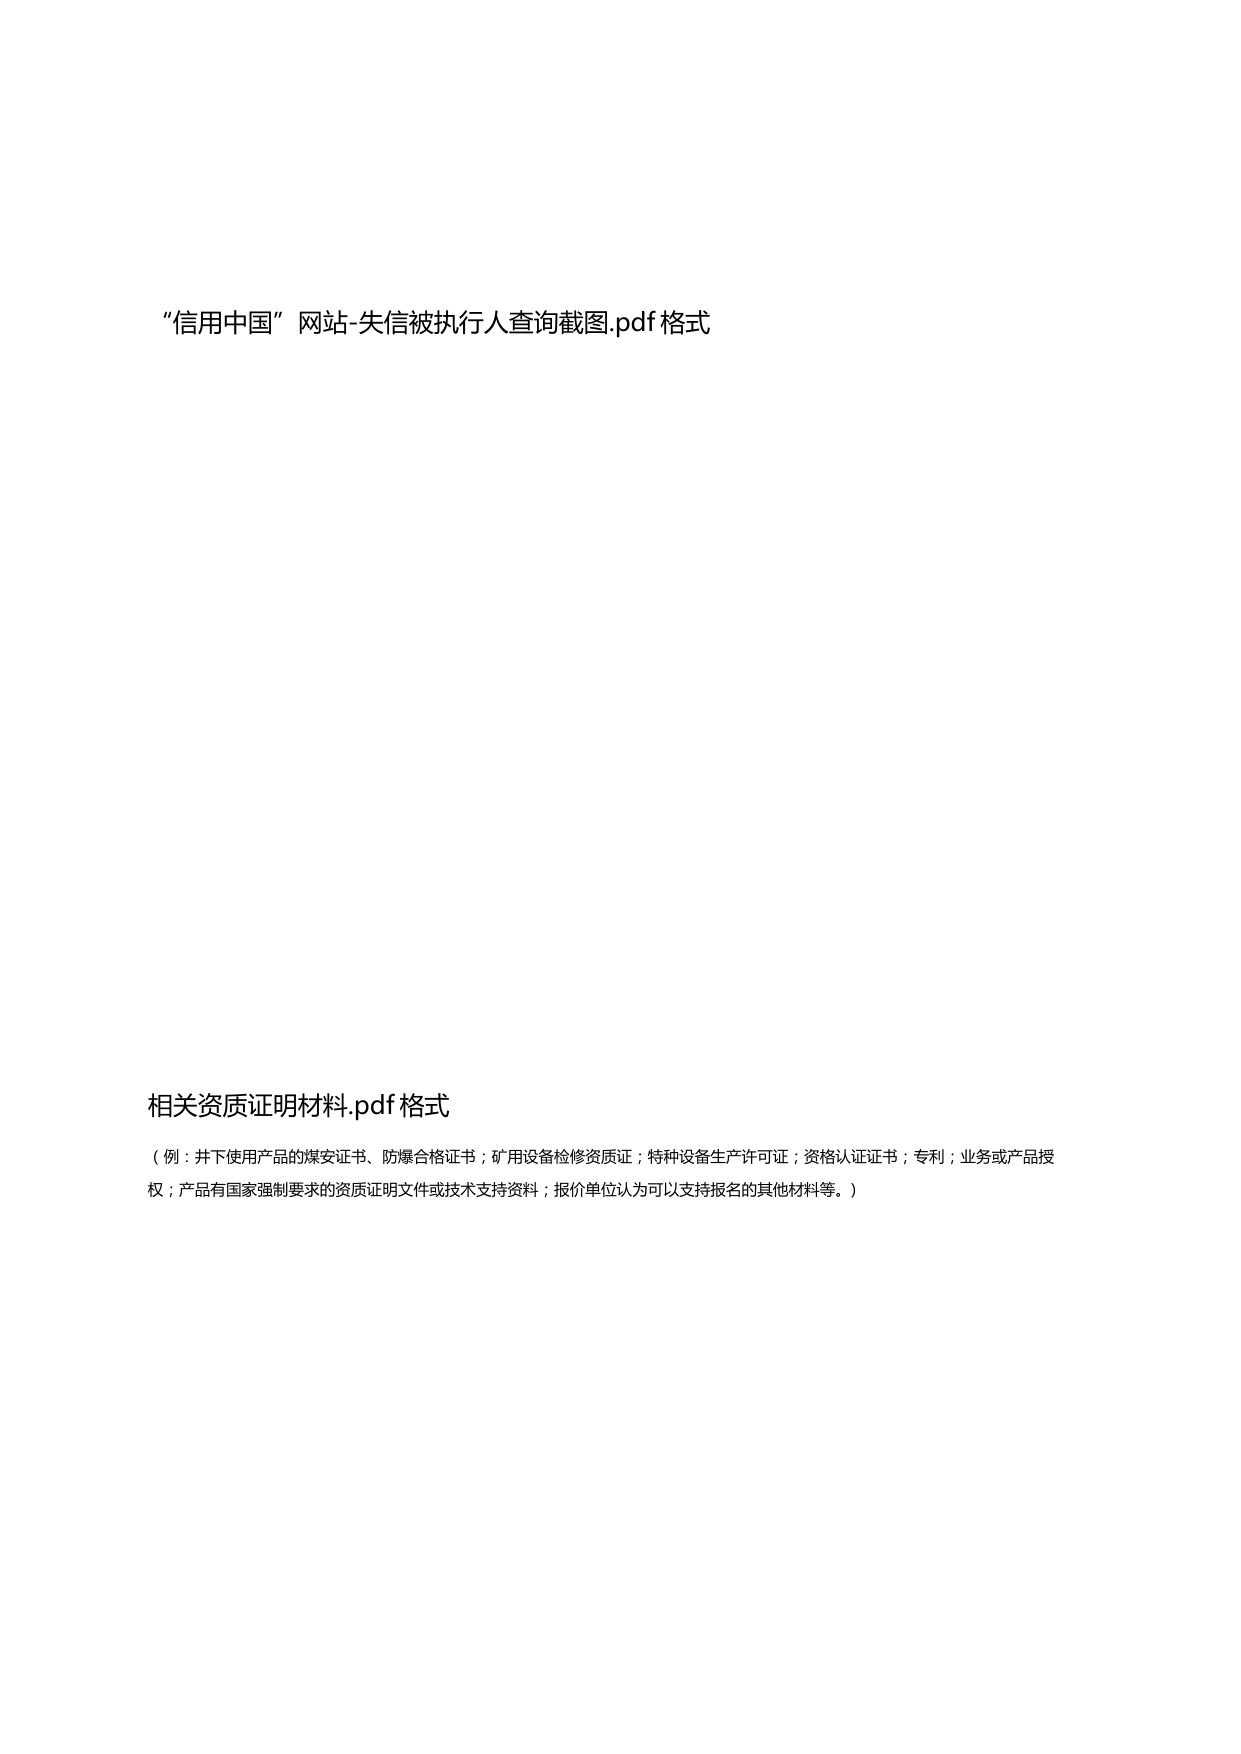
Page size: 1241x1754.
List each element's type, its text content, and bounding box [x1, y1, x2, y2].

text .pdf格式 [148, 1072, 1093, 1137]
subtitle （例：井下使用产品的煤安证书、防爆合格证书；矿用设备检修资质证；特种设备生产许可证；资格认证证书；专利；业务或产品授权；产品有国家强制要求的资质证明文件或技术支持资料；报价单位认为可以支持报名的其他材料等。) [148, 1140, 1058, 1205]
subtitle .pdf格式 [148, 289, 1058, 354]
